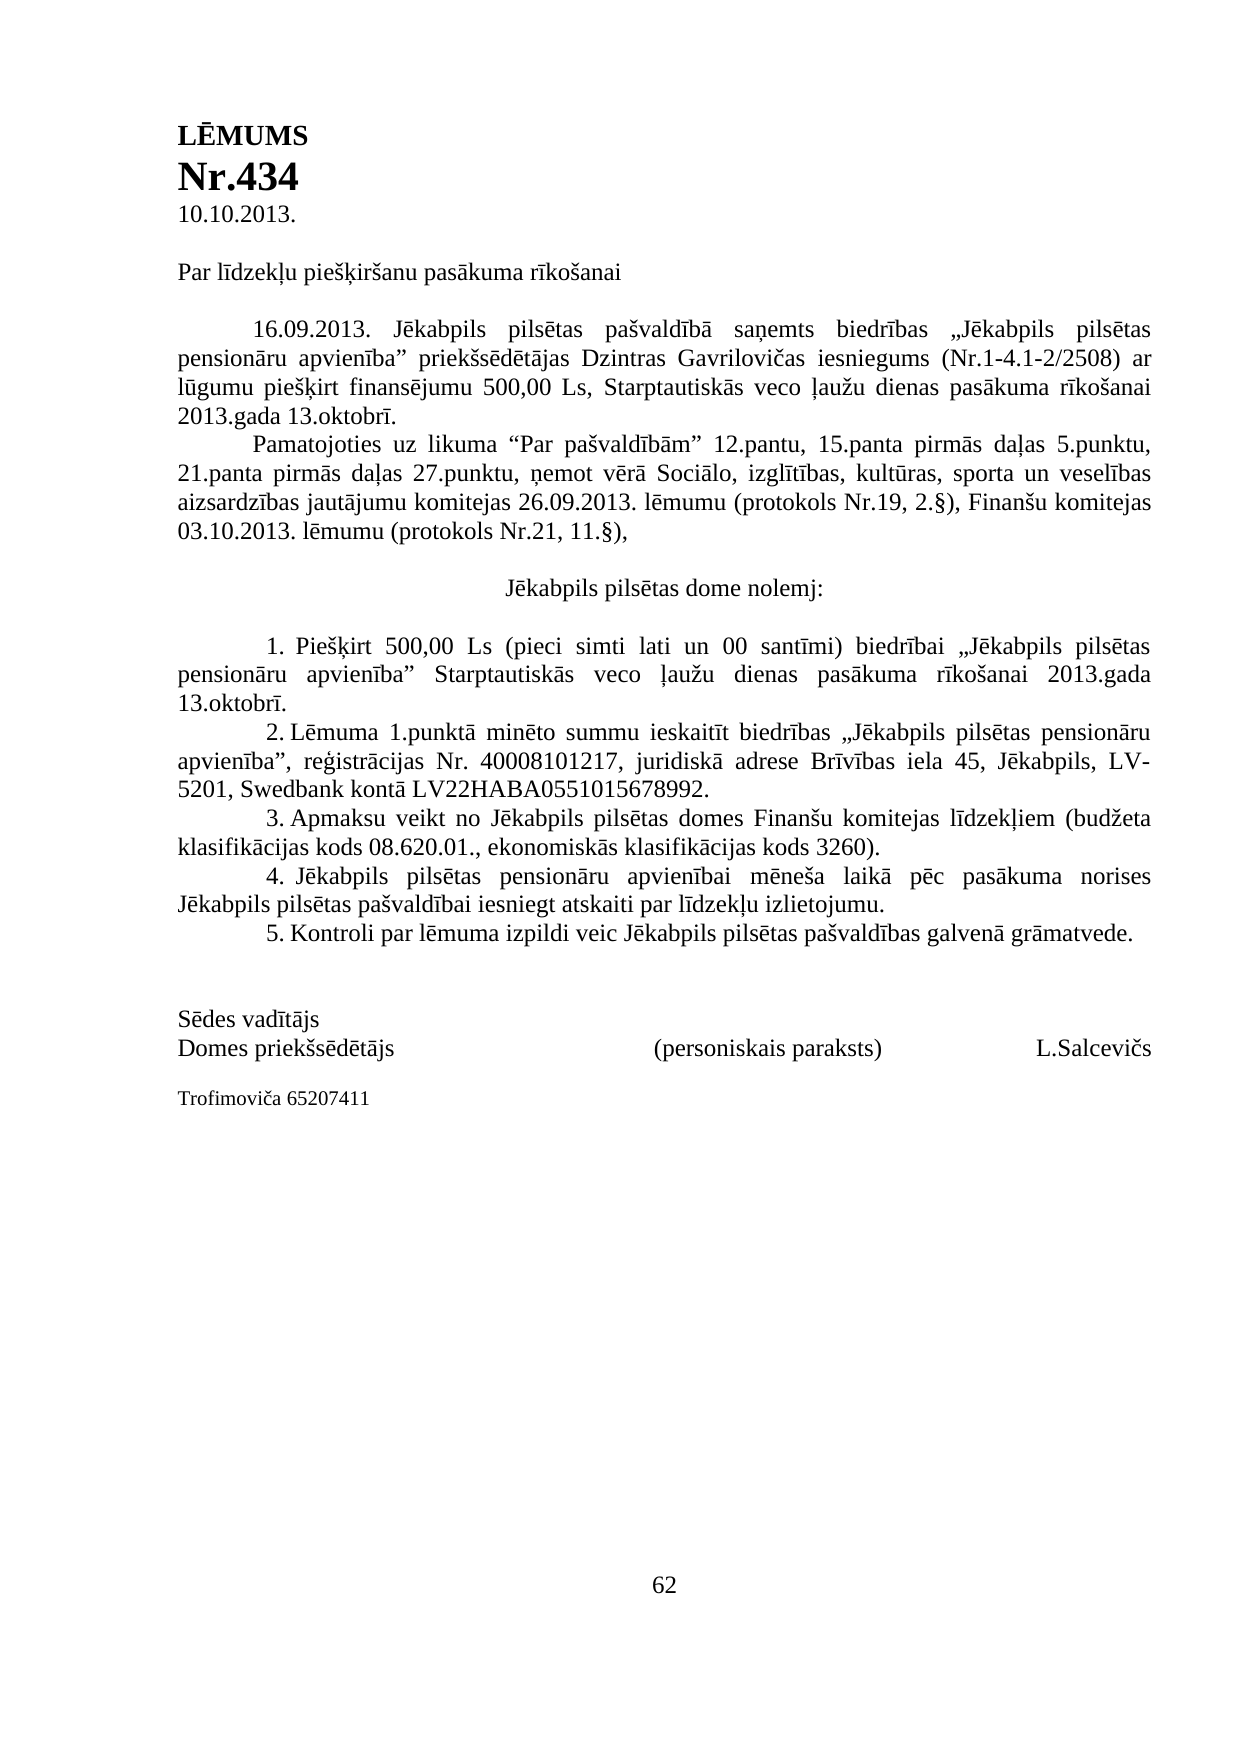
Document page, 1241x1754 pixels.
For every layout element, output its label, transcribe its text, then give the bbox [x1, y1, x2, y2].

text Jēkabpils pilsētas dome nolemj: [177, 573, 1152, 602]
text Pamatojoties uz likuma “Par pašvaldībām” 12.pantu, 15.panta pirmās daļas 5.punktu, 21.panta pirmās daļas 27.punktu, ņemot vērā Sociālo, izglītības, kultūras, sporta un veselības aizsardzības jautājumu komitejas 26.09.2013. lēmumu (protokols Nr.19, 2.§), Finanšu komitejas 03.10.2013. lēmumu (protokols Nr.21, 11.§), [177, 429, 1152, 544]
text Domes priekšsēdētājs (personiskais paraksts) L.Salcevičs [177, 1033, 1152, 1062]
text Par līdzekļu piešķiršanu pasākuma rīkošanai [177, 257, 1152, 286]
list Jēkabpils pilsētas pensionāru apvienībai mēneša laikā pēc pasākuma norises Jēkabpils pilsētas pašvaldībai iesniegt atskaiti par līdzekļu izlietojumu. [177, 861, 1152, 918]
list Kontroli par lēmuma izpildi veic Jēkabpils pilsētas pašvaldības galvenā grāmatvede. [177, 918, 1152, 947]
list Apmaksu veikt no Jēkabpils pilsētas domes Finanšu komitejas līdzekļiem (budžeta klasifikācijas kods 08.620.01., ekonomiskās klasifikācijas kods 3260). [177, 803, 1152, 861]
text 16.09.2013. Jēkabpils pilsētas pašvaldībā saņemts biedrības „Jēkabpils pilsētas pensionāru apvienība” priekšsēdētājas Dzintras Gavrilovičas iesniegums (Nr.1-4.1-2/2508) ar lūgumu piešķirt finansējumu 500,00 Ls, Starptautiskās veco ļaužu dienas pasākuma rīkošanai 2013.gada 13.oktobrī. [177, 314, 1152, 429]
list Piešķirt 500,00 Ls (pieci simti lati un 00 santīmi) biedrībai „Jēkabpils pilsētas pensionāru apvienība” Starptautiskās veco ļaužu dienas pasākuma rīkošanai 2013.gada 13.oktobrī. [177, 631, 1152, 717]
text LĒMUMS [177, 118, 1152, 152]
text 10.10.2013. [177, 199, 1152, 228]
text Nr.434 [177, 152, 1152, 199]
list Lēmuma 1.punktā minēto summu ieskaitīt biedrības „Jēkabpils pilsētas pensionāru apvienība”, reģistrācijas Nr. 40008101217, juridiskā adrese Brīvības iela 45, Jēkabpils, LV-5201, Swedbank kontā LV22HABA0551015678992. [177, 717, 1152, 803]
text Sēdes vadītājs [177, 1004, 1152, 1033]
text Trofimoviča 65207411 [177, 1086, 1152, 1110]
